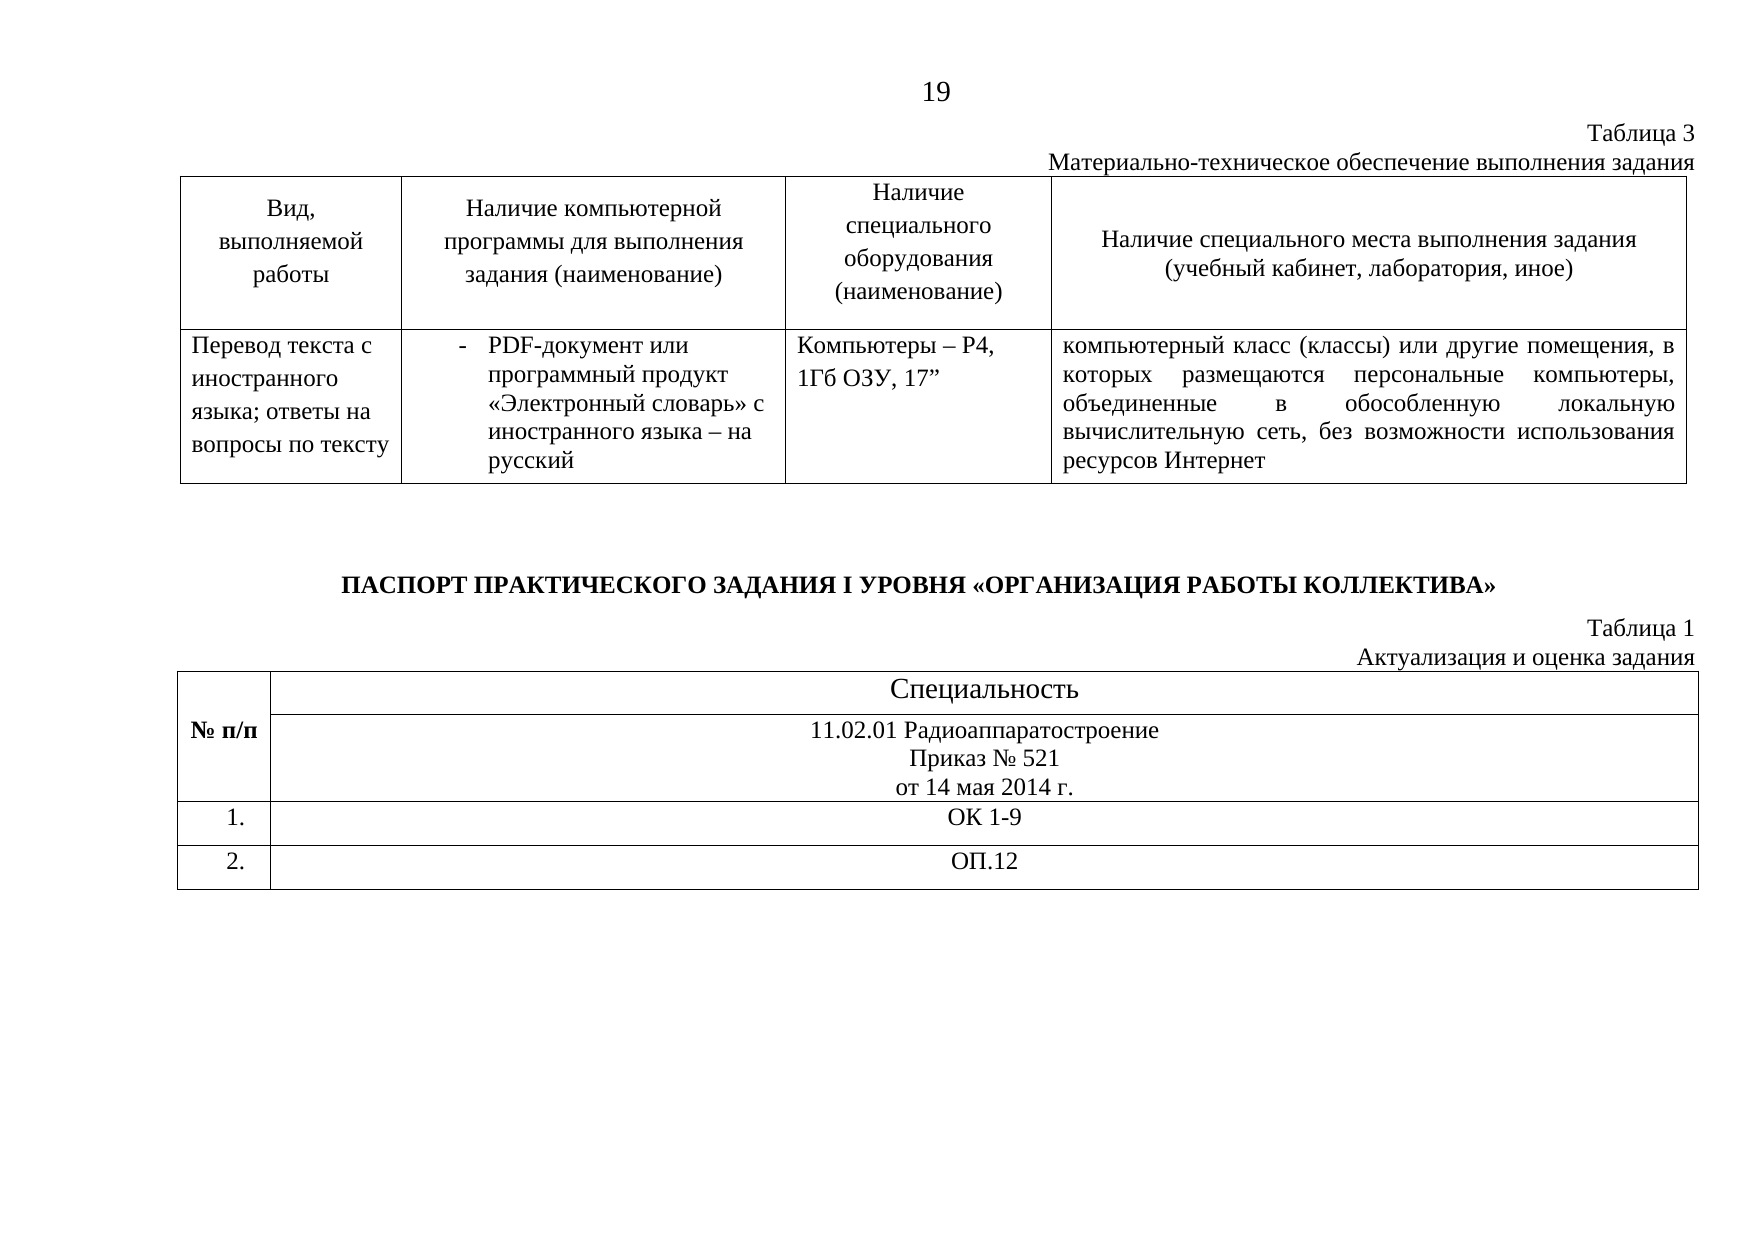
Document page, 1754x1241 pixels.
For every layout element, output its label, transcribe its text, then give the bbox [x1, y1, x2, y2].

table_cell Компьютеры – P4, 1Гб ОЗУ, 17” [786, 330, 1051, 483]
table_cell компьютерный класс (классы) или другие помещения, в которых размещаются персональные компьютеры, объединенные в обособленную локальную вычислительную сеть, без возможности использования ресурсов Интернет [1052, 330, 1686, 483]
table_cell Перевод текста с иностранного языка; ответы на вопросы по тексту [181, 330, 401, 483]
table_cell ОП.12 [271, 846, 1698, 889]
text Актуализация и оценка задания [177, 642, 1695, 671]
table_header Вид, выполняемой работы [181, 177, 401, 329]
table_cell ОК 1-9 [271, 802, 1698, 845]
table_header Наличие специального места выполнения задания (учебный кабинет, лаборатория, иное) [1052, 177, 1686, 329]
table_header № п/п [178, 672, 270, 801]
table_header Специальность [271, 672, 1698, 714]
text ПАСПОРТ ПРАКТИЧЕСКОГО ЗАДАНИЯ I УРОВНЯ «ОРГАНИЗАЦИЯ РАБОТЫ КОЛЛЕКТИВА» [143, 570, 1695, 599]
table_cell PDF-документ или программный продукт «Электронный словарь» с иностранного языка – на русский [402, 330, 785, 483]
table_header Наличие специального оборудования (наименование) [786, 177, 1051, 329]
text Таблица 3 [177, 118, 1695, 147]
table_cell [178, 846, 270, 889]
text Таблица 1 [177, 613, 1695, 642]
table_header Наличие компьютерной программы для выполнения задания (наименование) [402, 177, 785, 329]
table_cell 11.02.01 Радиоаппаратостроение Приказ № 521 от 14 мая 2014 г. [271, 715, 1698, 801]
table_cell [178, 802, 270, 845]
text Материально-техническое обеспечение выполнения задания [177, 147, 1695, 176]
